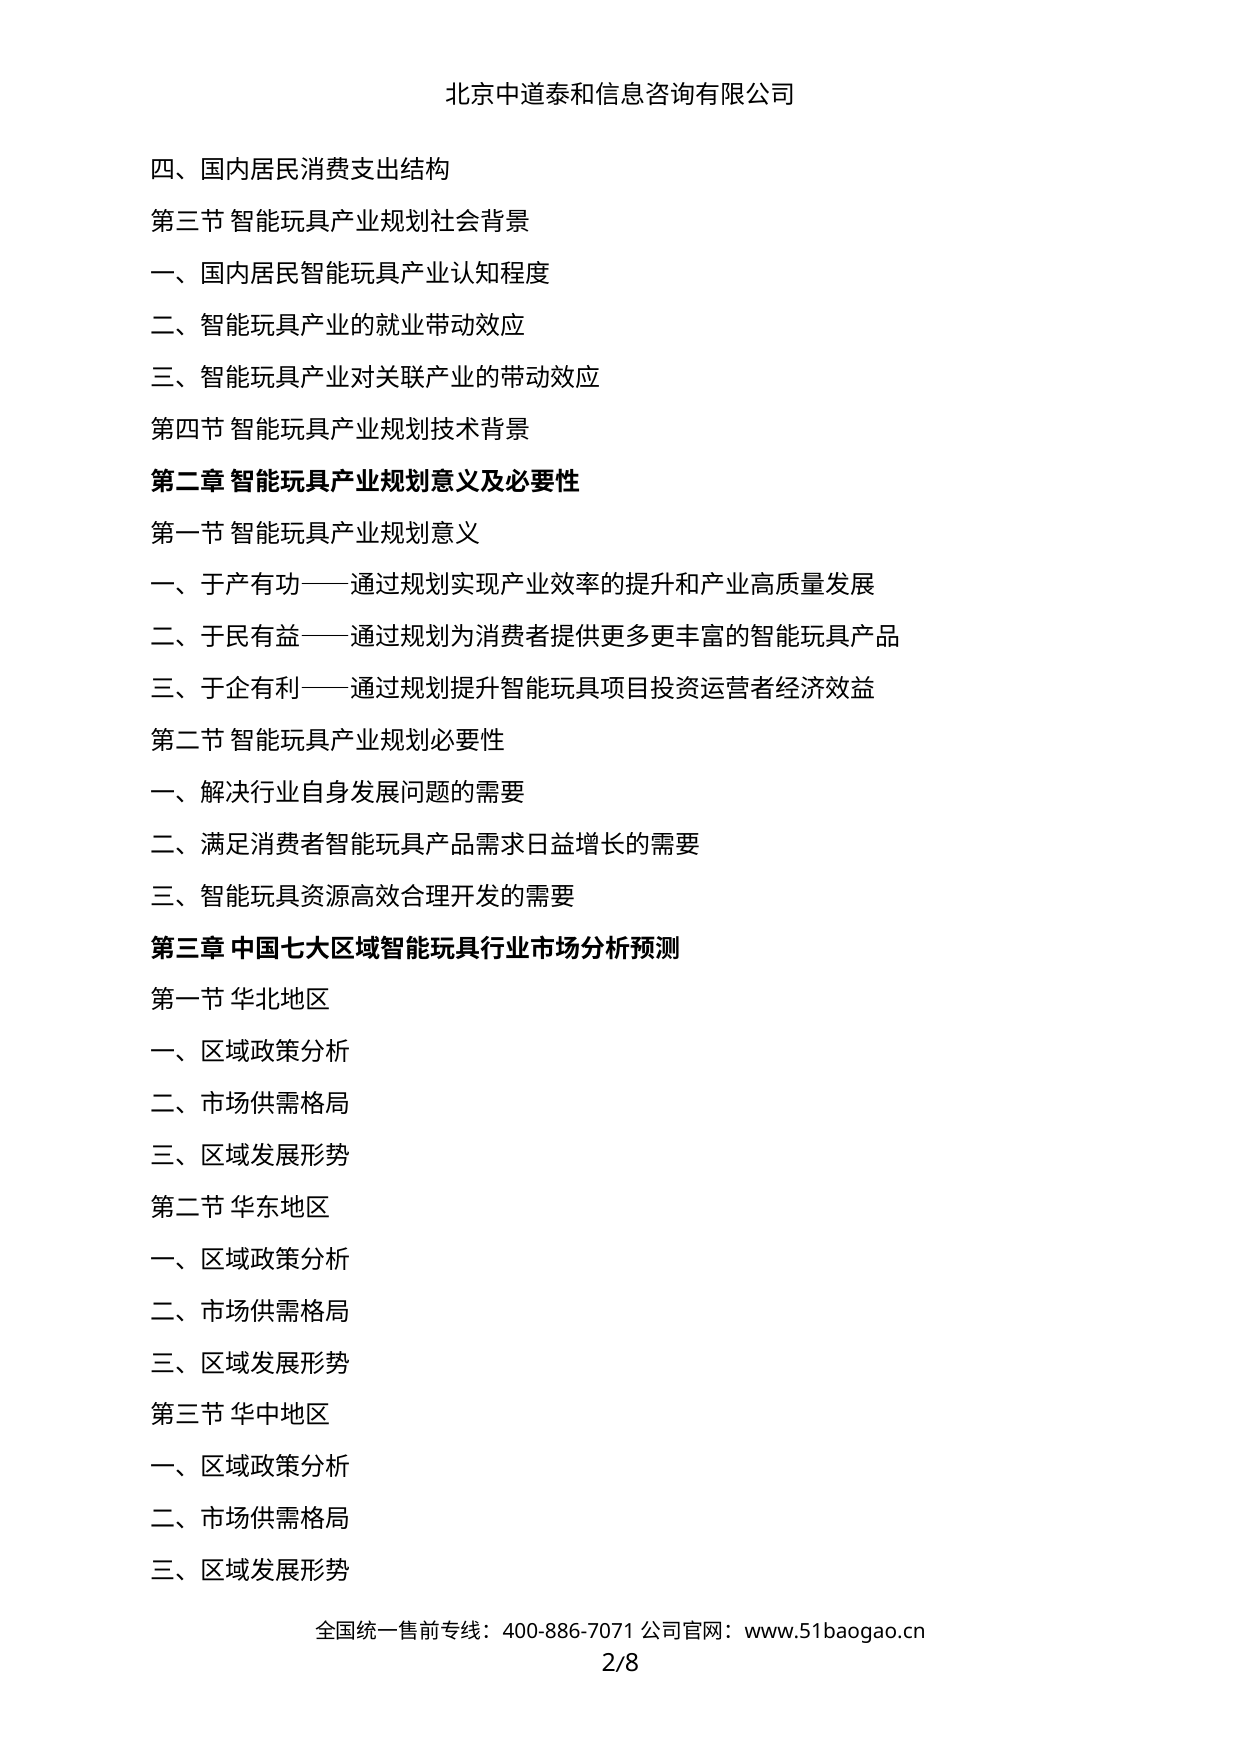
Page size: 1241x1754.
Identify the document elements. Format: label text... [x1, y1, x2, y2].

text 二、满足消费者智能玩具产品需求日益增长的需要 [150, 824, 1090, 861]
text 第一节 华北地区 [150, 980, 1090, 1016]
text 第二节 华东地区 [150, 1187, 1090, 1224]
text 三、智能玩具产业对关联产业的带动效应 [150, 357, 1090, 394]
text 第二章 智能玩具产业规划意义及必要性 [150, 461, 1090, 497]
text 二、市场供需格局 [150, 1291, 1090, 1327]
text 第一节 智能玩具产业规划意义 [150, 513, 1090, 549]
text 第三节 智能玩具产业规划社会背景 [150, 202, 1090, 238]
text 三、区域发展形势 [150, 1136, 1090, 1172]
text 二、市场供需格局 [150, 1084, 1090, 1120]
text 第三节 华中地区 [150, 1395, 1090, 1431]
text 三、区域发展形势 [150, 1551, 1090, 1587]
text 一、区域政策分析 [150, 1447, 1090, 1483]
text 一、解决行业自身发展问题的需要 [150, 772, 1090, 809]
text 四、国内居民消费支出结构 [150, 150, 1090, 186]
text 二、市场供需格局 [150, 1499, 1090, 1535]
text 三、智能玩具资源高效合理开发的需要 [150, 876, 1090, 912]
text 一、区域政策分析 [150, 1032, 1090, 1068]
text 三、区域发展形势 [150, 1343, 1090, 1379]
text 第二节 智能玩具产业规划必要性 [150, 721, 1090, 757]
text 三、于企有利——通过规划提升智能玩具项目投资运营者经济效益 [150, 669, 1090, 705]
text 第三章 中国七大区域智能玩具行业市场分析预测 [150, 928, 1090, 964]
text 一、于产有功——通过规划实现产业效率的提升和产业高质量发展 [150, 565, 1090, 601]
text 一、国内居民智能玩具产业认知程度 [150, 254, 1090, 290]
text 第四节 智能玩具产业规划技术背景 [150, 409, 1090, 446]
text 一、区域政策分析 [150, 1239, 1090, 1276]
text 二、于民有益——通过规划为消费者提供更多更丰富的智能玩具产品 [150, 617, 1090, 653]
text 二、智能玩具产业的就业带动效应 [150, 306, 1090, 342]
